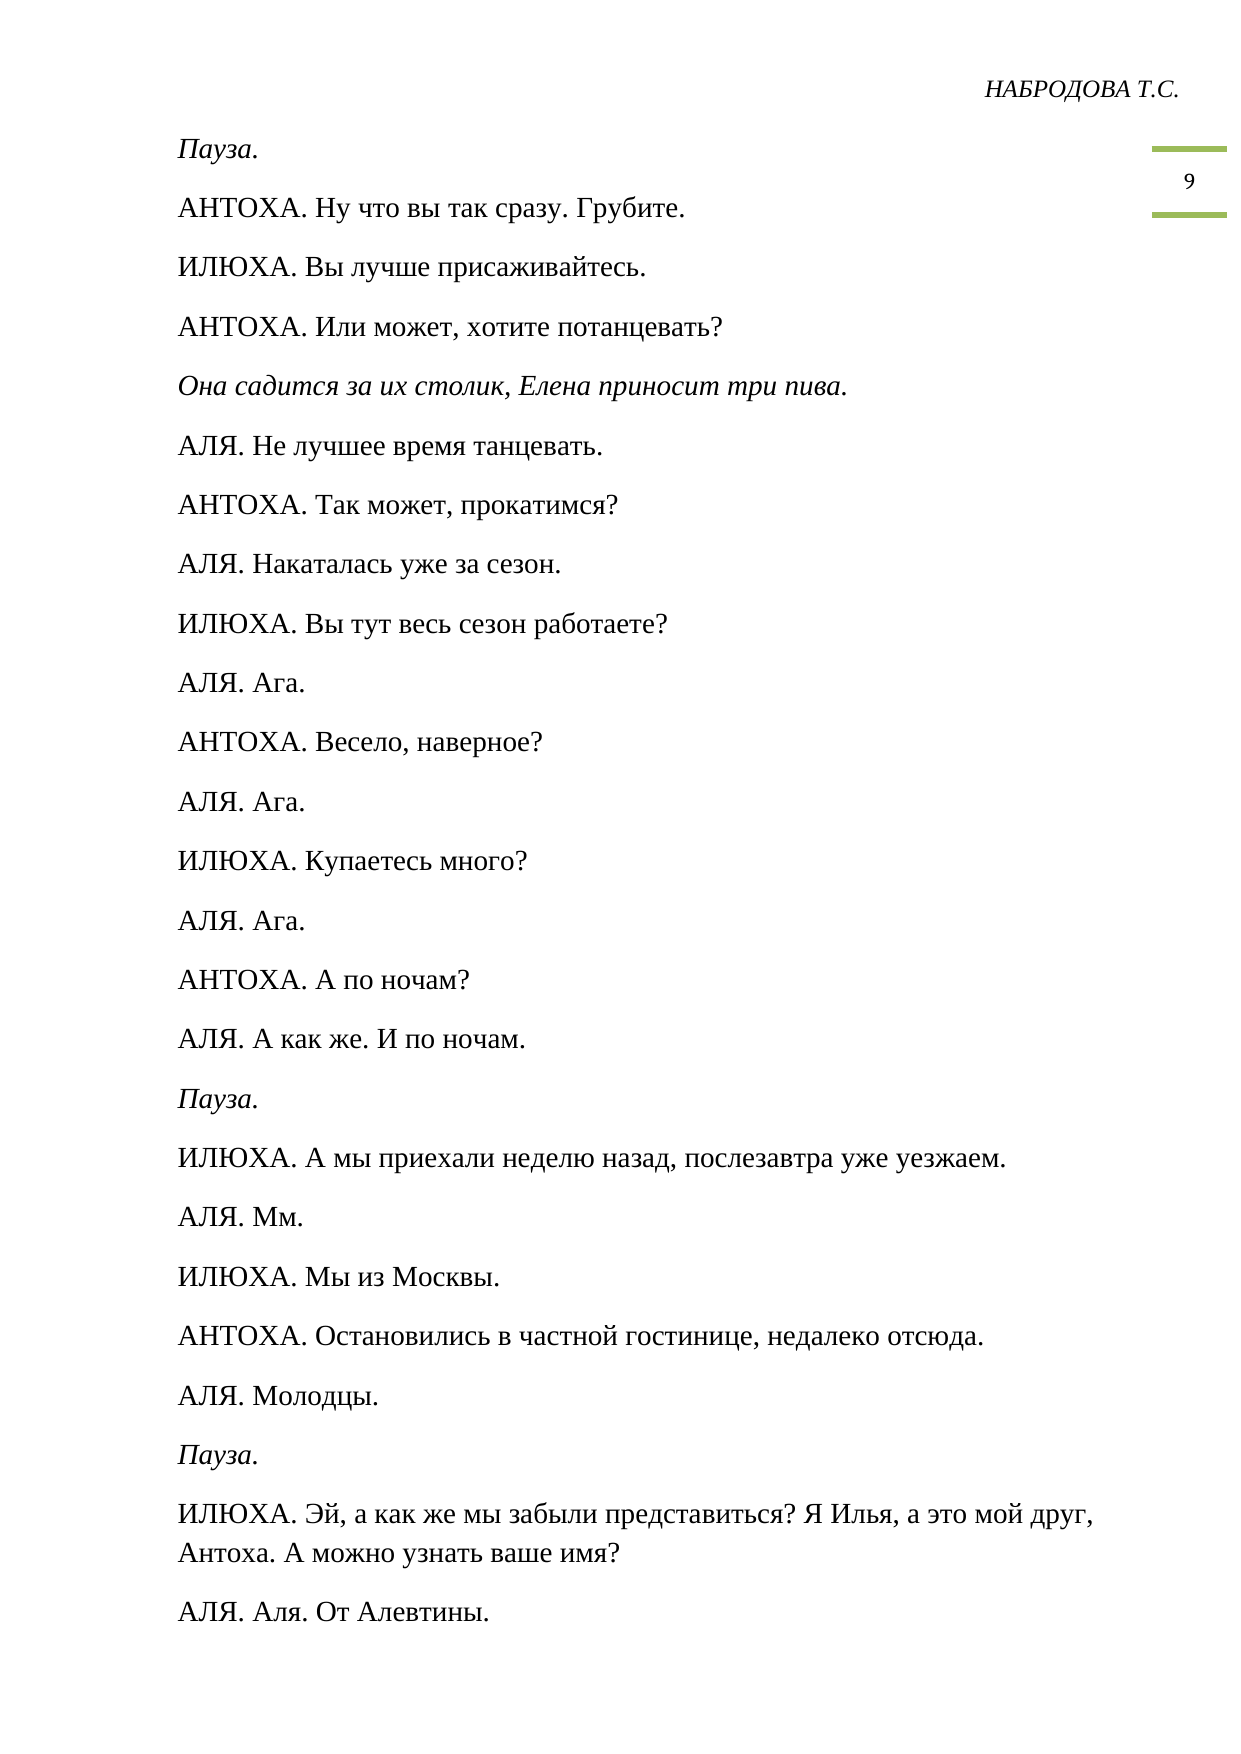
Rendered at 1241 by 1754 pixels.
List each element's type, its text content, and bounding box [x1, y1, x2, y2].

text АЛЯ. Накаталась уже за сезон. [177, 546, 1152, 580]
text АЛЯ. Ага. [177, 784, 1152, 817]
text АЛЯ. А как же. И по ночам. [177, 1021, 1152, 1055]
text ИЛЮХА. Купаетесь много? [177, 843, 1152, 877]
text ИЛЮХА. А мы приехали неделю назад, послезавтра уже уезжаем. [177, 1140, 1152, 1174]
text Она садится за их столик, Елена приносит три пива. [177, 368, 1152, 402]
text АНТОХА. Остановились в частной гостинице, недалеко отсюда. [177, 1318, 1152, 1352]
text Пауза. [177, 1081, 1152, 1114]
text ИЛЮХА. Вы лучше присаживайтесь. [177, 249, 1152, 283]
text АНТОХА. Или может, хотите потанцевать? [177, 309, 1152, 342]
text АЛЯ. Ага. [177, 665, 1152, 699]
text АНТОХА. А по ночам? [177, 962, 1152, 996]
text АЛЯ. Мм. [177, 1199, 1152, 1233]
text АЛЯ. Не лучшее время танцевать. [177, 428, 1152, 461]
text АНТОХА. Так может, прокатимся? [177, 487, 1152, 521]
text ИЛЮХА. Мы из Москвы. [177, 1259, 1152, 1292]
text Пауза. [177, 131, 1152, 164]
text АЛЯ. Молодцы. [177, 1378, 1152, 1411]
text АНТОХА. Ну что вы так сразу. Грубите. [177, 190, 1152, 224]
text Пауза. [177, 1437, 1152, 1471]
text АЛЯ. Аля. От Алевтины. [177, 1594, 1152, 1628]
text ИЛЮХА. Вы тут весь сезон работаете? [177, 606, 1152, 639]
text АНТОХА. Весело, наверное? [177, 724, 1152, 758]
text ИЛЮХА. Эй, а как же мы забыли представиться? Я Илья, а это мой друг, Антоха. А можно узнать ваше имя? [177, 1496, 1152, 1568]
text АЛЯ. Ага. [177, 903, 1152, 936]
